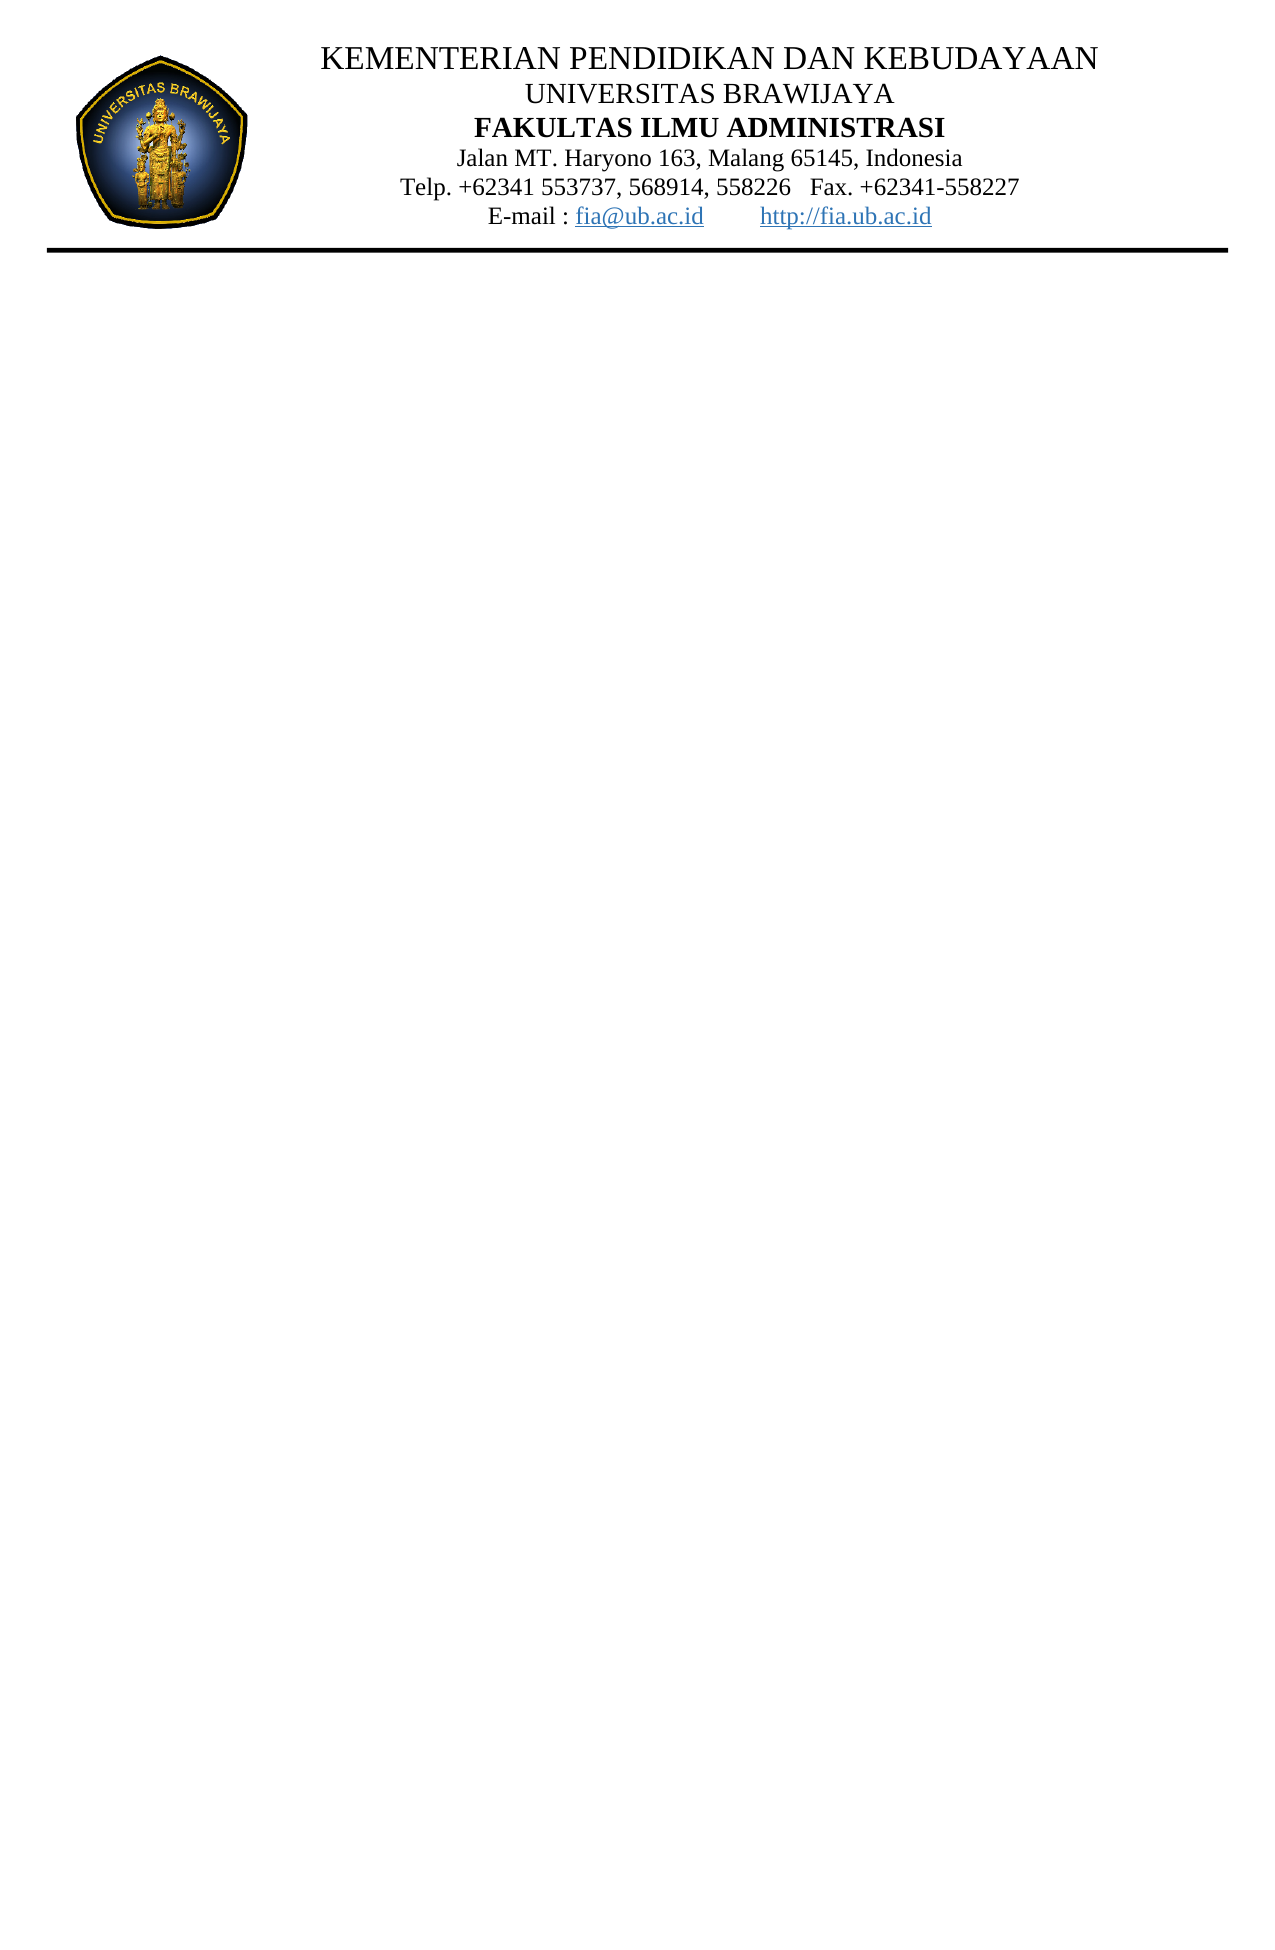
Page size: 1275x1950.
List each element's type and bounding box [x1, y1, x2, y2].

picture [72, 52, 250, 232]
